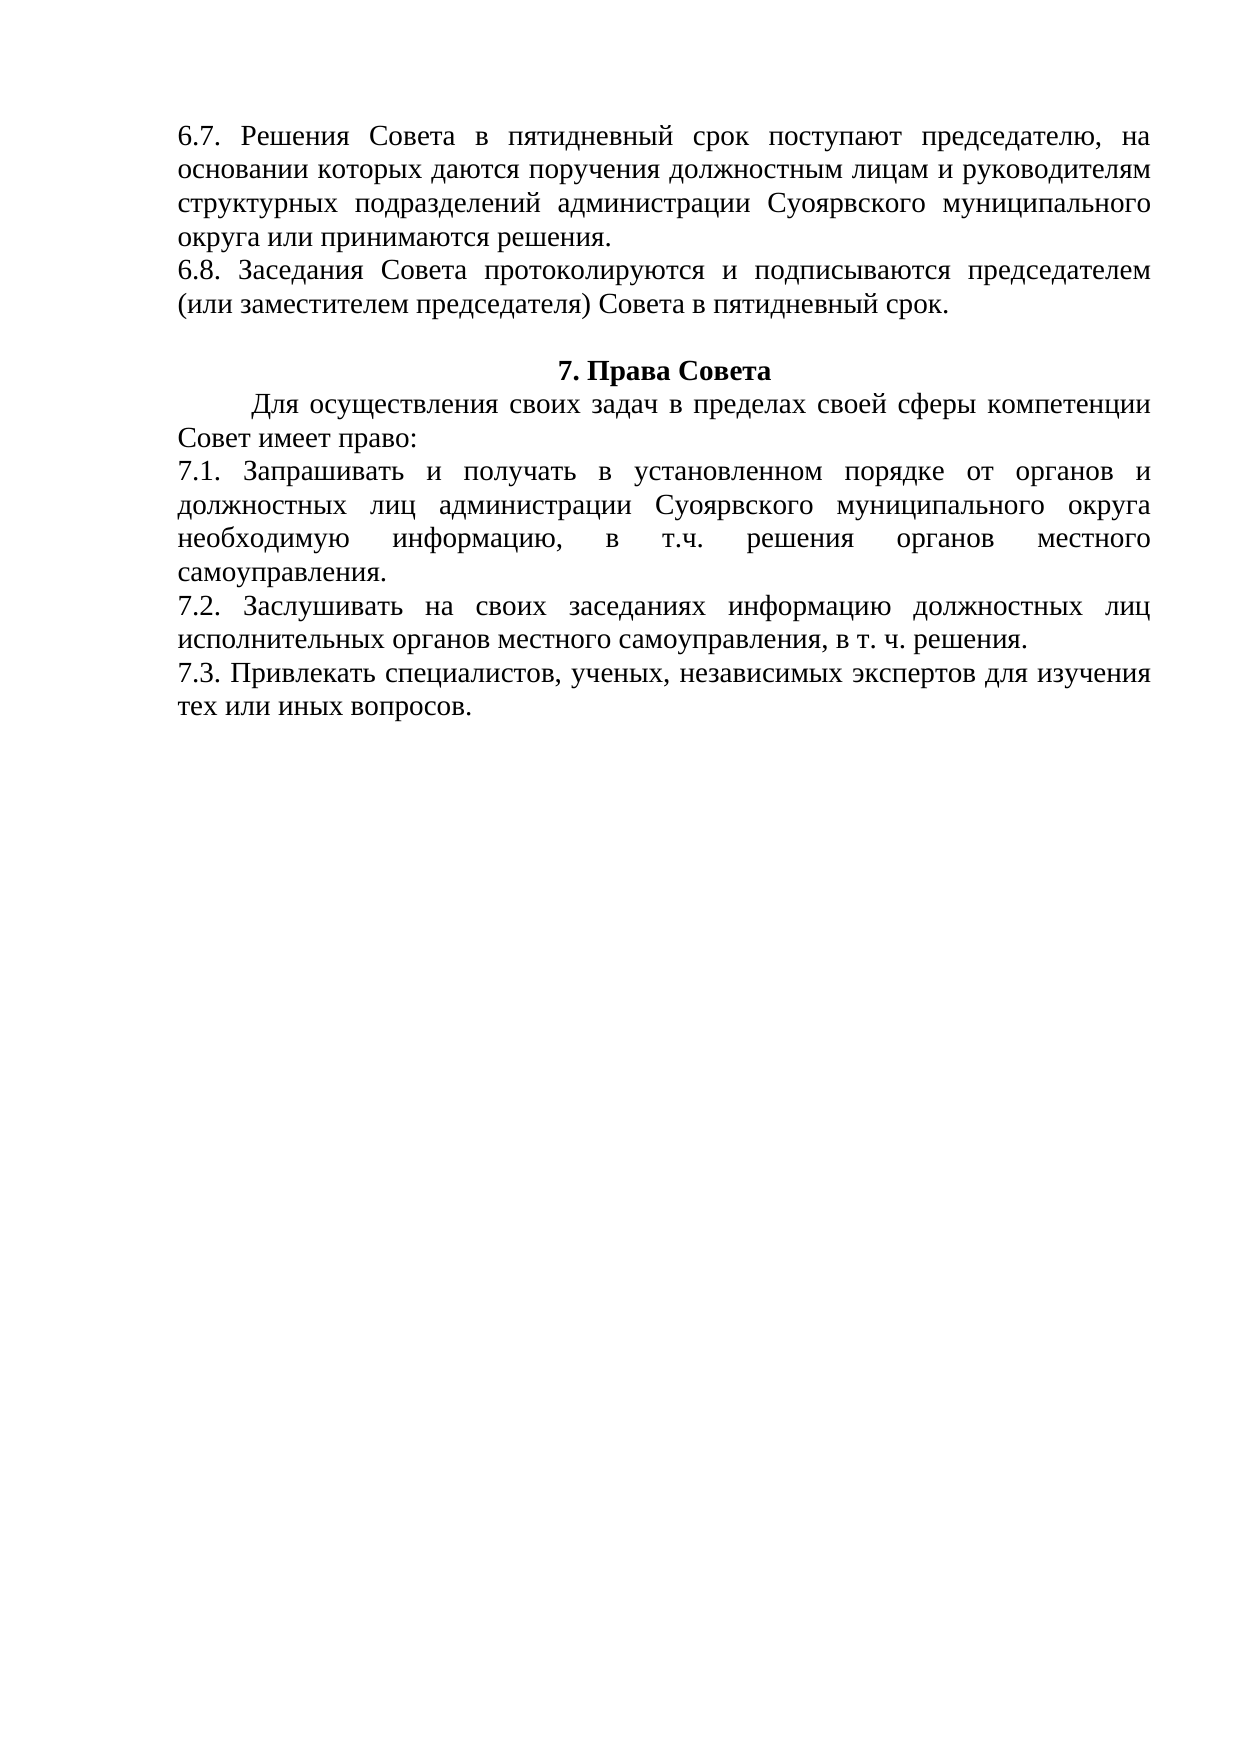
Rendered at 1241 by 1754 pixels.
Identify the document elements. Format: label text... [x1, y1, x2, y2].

text 6.8. Заседания Совета протоколируются и подписываются председателем (или заместителем председателя) Совета в пятидневный срок. [177, 252, 1152, 319]
text 7.3. Привлекать специалистов, ученых, независимых экспертов для изучения тех или иных вопросов. [177, 655, 1152, 722]
text 6.7. Решения Совета в пятидневный срок поступают председателю, на основании которых даются поручения должностным лицам и руководителям структурных подразделений администрации Суоярвского муниципального округа или принимаются решения. [177, 118, 1152, 252]
text Для осуществления своих задач в пределах своей сферы компетенции Совет имеет право: [177, 386, 1152, 453]
text 7.1. Запрашивать и получать в установленном порядке от органов и должностных лиц администрации Суоярвского муниципального округа необходимую информацию, в т.ч. решения органов местного самоуправления. [177, 453, 1152, 588]
text 7.2. Заслушивать на своих заседаниях информацию должностных лиц исполнительных органов местного самоуправления, в т. ч. решения. [177, 588, 1152, 655]
text 7. Права Совета [177, 353, 1152, 386]
